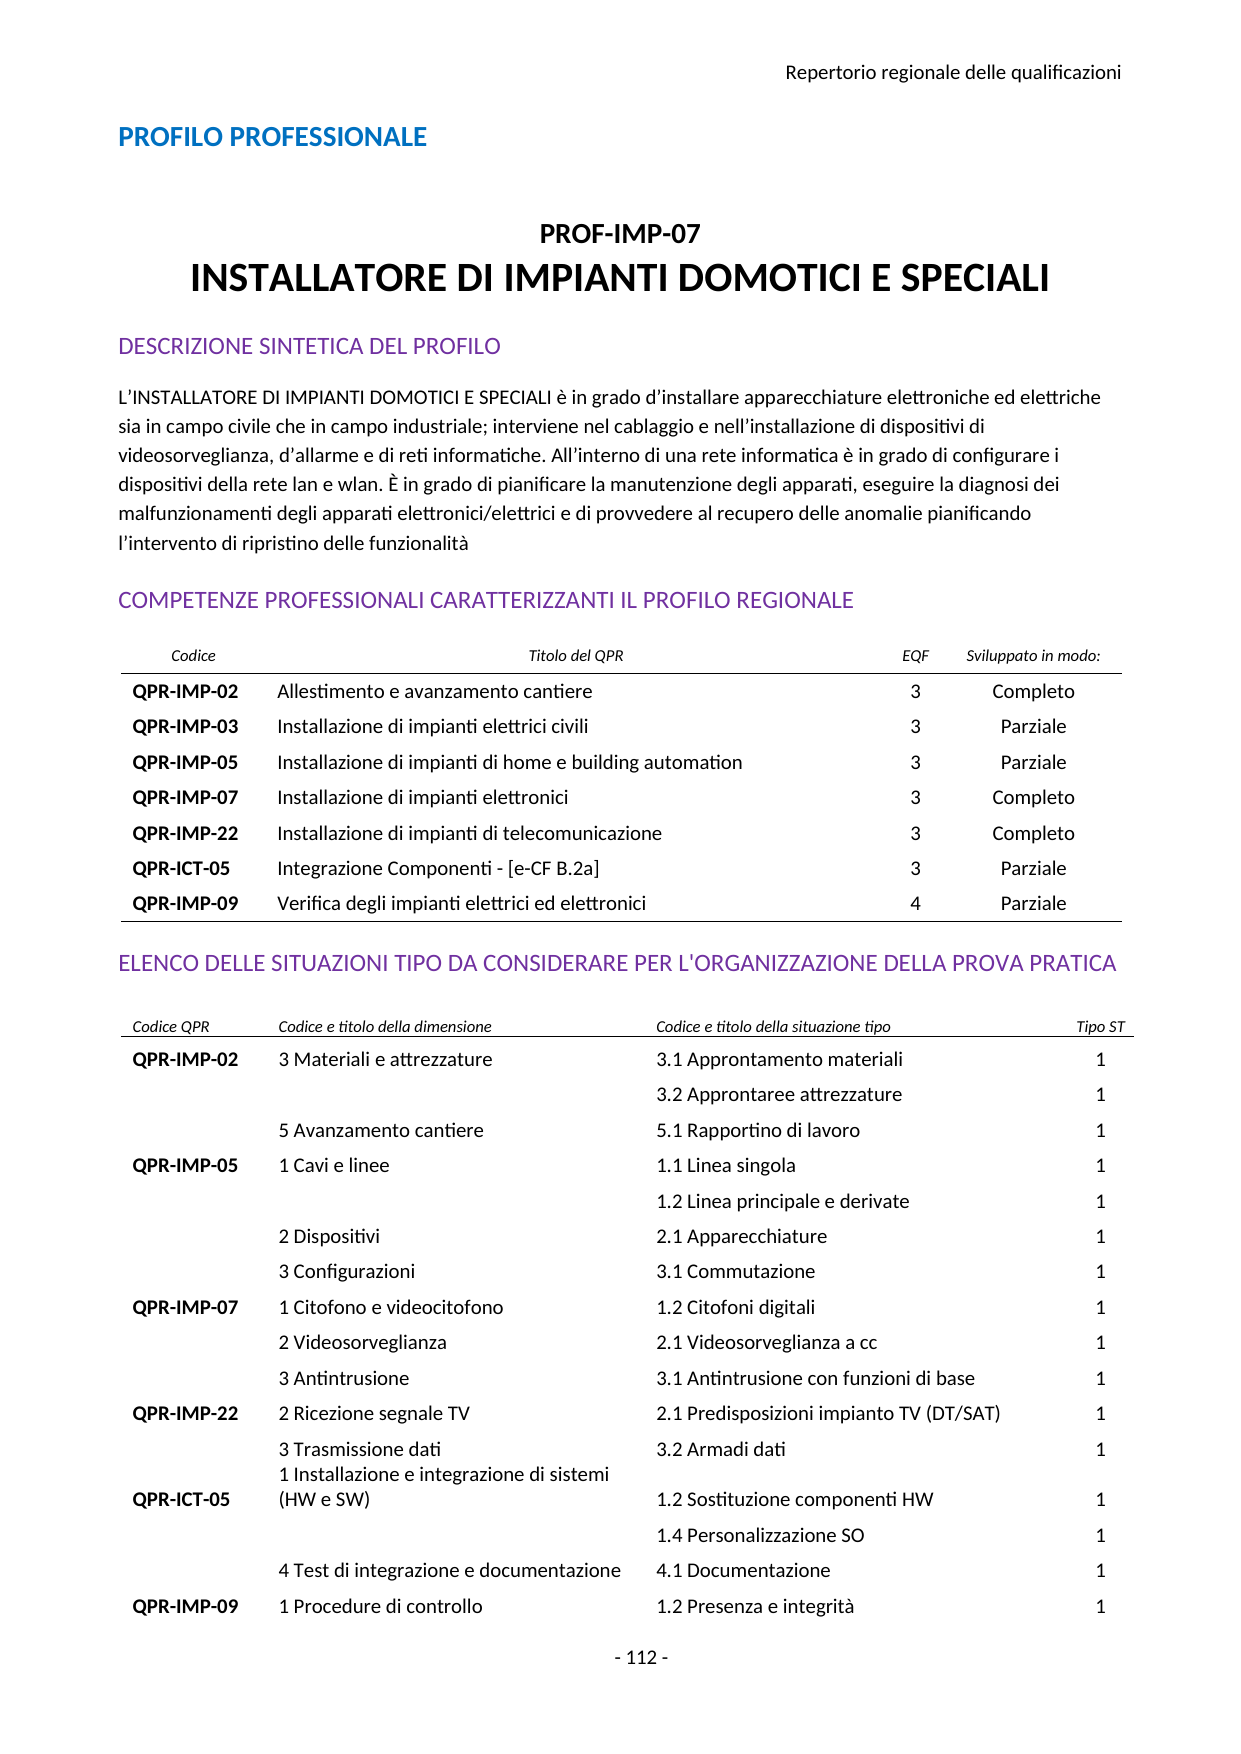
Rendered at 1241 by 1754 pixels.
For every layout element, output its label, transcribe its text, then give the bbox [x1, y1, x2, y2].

text Profilo professionale [118, 118, 1122, 154]
text L’INSTALLATORE DI IMPIANTI DOMOTICI E SPECIALI è in grado d’installare apparecchiature elettroniche ed elettriche sia in campo civile che in campo industriale; interviene nel cablaggio e nell’installazione di dispositivi di videosorveglianza, d’allarme e di reti informatiche. All’interno di una rete informatica è in grado di configurare i dispositivi della rete lan e wlan. È in grado di pianificare la manutenzione degli apparati, eseguire la diagnosi dei malfunzionamenti degli apparati elettronici/elettrici e di provvedere al recupero delle anomalie pianificando l’intervento di ripristino delle funzionalità [118, 384, 1122, 555]
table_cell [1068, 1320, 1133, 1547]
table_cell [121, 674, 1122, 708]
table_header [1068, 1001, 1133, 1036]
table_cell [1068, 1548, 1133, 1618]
text Competenze professionali caratterizzanti il profilo regionale [118, 584, 1122, 614]
text elenco delle situazioni tipo da considerare per l'organizzazione della prova pratica [118, 947, 1122, 977]
text Descrizione sintetica del profilo [118, 330, 1122, 361]
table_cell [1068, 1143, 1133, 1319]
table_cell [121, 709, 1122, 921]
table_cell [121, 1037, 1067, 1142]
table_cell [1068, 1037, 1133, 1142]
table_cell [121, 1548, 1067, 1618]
text PROF-IMP-07 [118, 216, 1122, 251]
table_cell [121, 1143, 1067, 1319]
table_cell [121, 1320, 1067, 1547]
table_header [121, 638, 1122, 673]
text Installatore di impianti domotici e speciali [118, 251, 1122, 302]
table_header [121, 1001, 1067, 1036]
